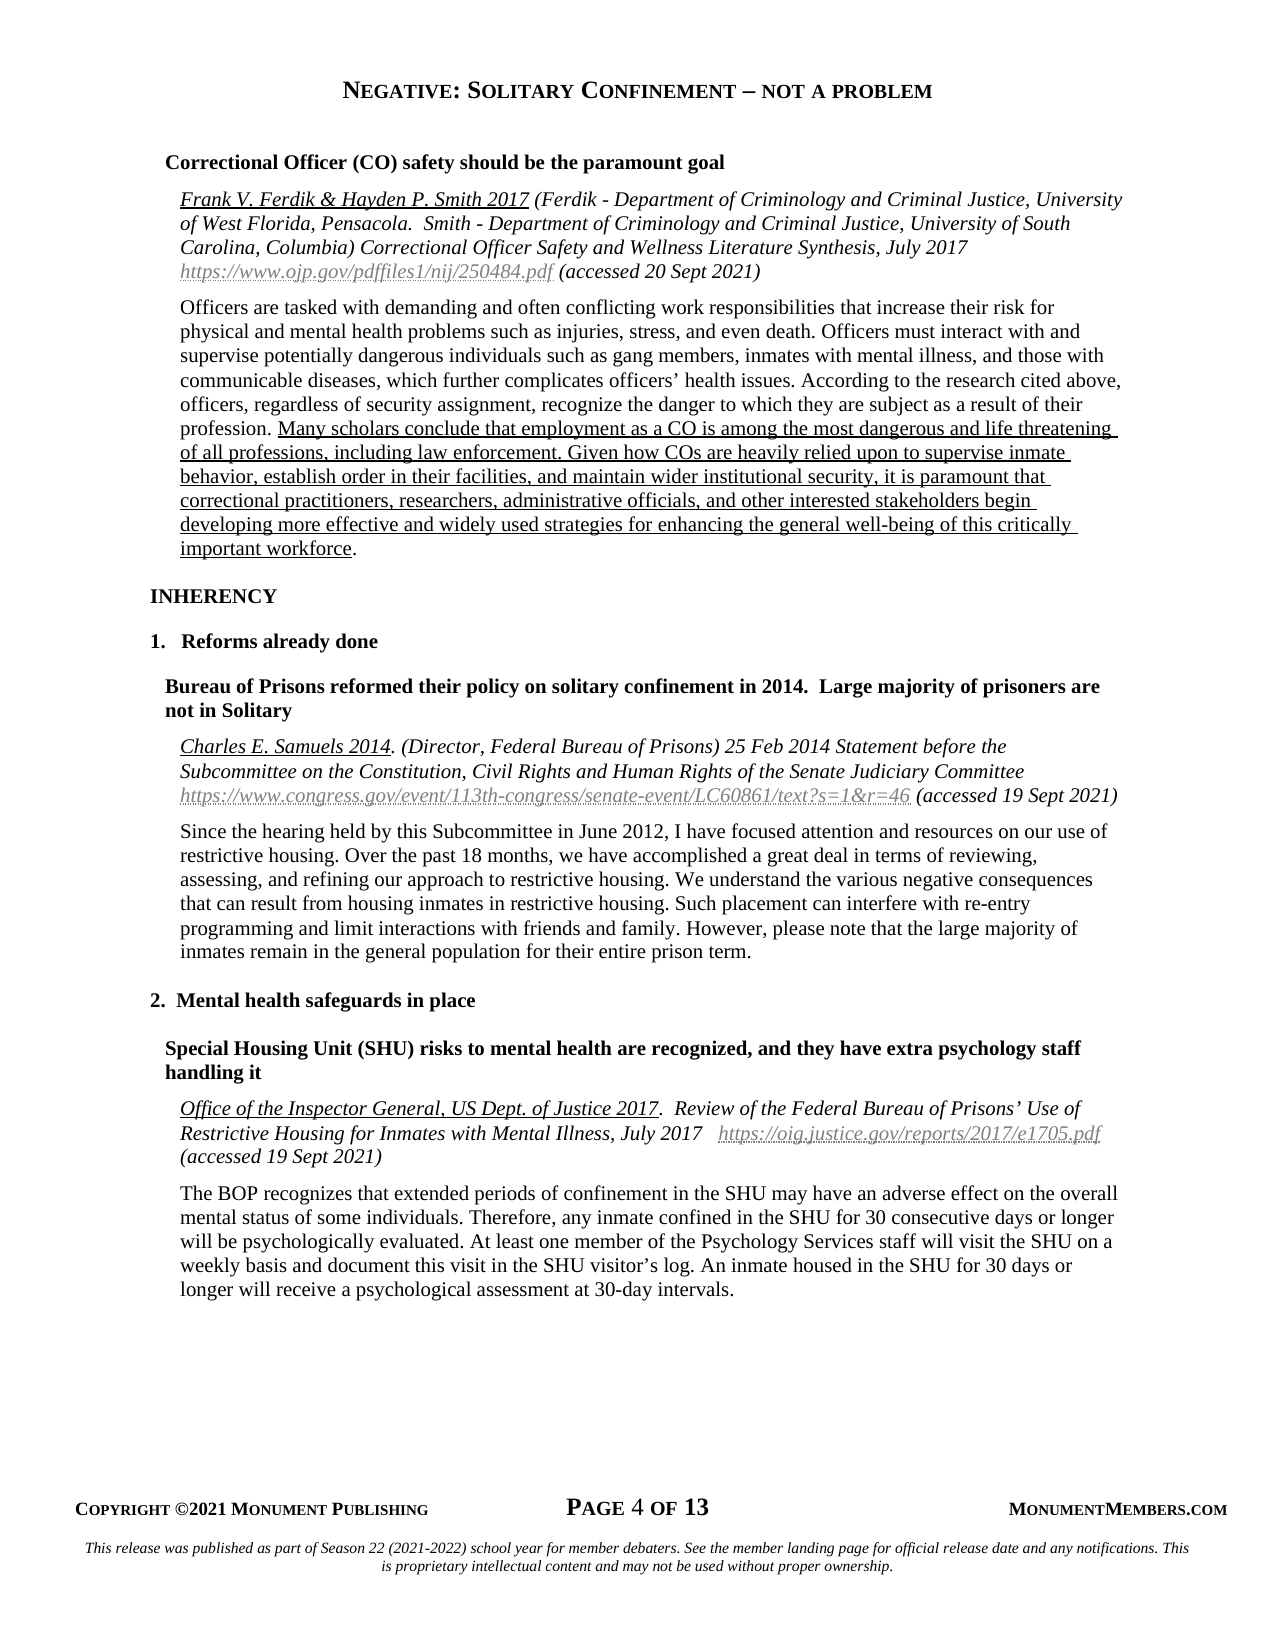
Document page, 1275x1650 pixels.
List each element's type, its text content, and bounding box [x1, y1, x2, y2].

text Since the hearing held by this Subcommittee in June 2012, I have focused attention and resources on our use of restrictive housing. Over the past 18 months, we have accomplished a great deal in terms of reviewing, assessing, and refining our approach to restrictive housing. We understand the various negative consequences that can result from housing inmates in restrictive housing. Such placement can interfere with re-entry programming and limit interactions with friends and family. However, please note that the large majority of inmates remain in the general population for their entire prison term. [180, 819, 1125, 963]
text Special Housing Unit (SHU) risks to mental health are recognized, and they have extra psychology staff handling it [165, 1036, 1125, 1084]
text The BOP recognizes that extended periods of confinement in the SHU may have an adverse effect on the overall mental status of some individuals. Therefore, any inmate confined in the SHU for 30 consecutive days or longer will be psychologically evaluated. At least one member of the Psychology Services staff will visit the SHU on a weekly basis and document this visit in the SHU visitor’s log. An inmate housed in the SHU for 30 days or longer will receive a psychological assessment at 30-day intervals. [180, 1181, 1125, 1301]
text Bureau of Prisons reformed their policy on solitary confinement in 2014. Large majority of prisoners are not in Solitary [165, 674, 1125, 722]
text Officers are tasked with demanding and often conflicting work responsibilities that increase their risk for physical and mental health problems such as injuries, stress, and even death. Officers must interact with and supervise potentially dangerous individuals such as gang members, inmates with mental illness, and those with communicable diseases, which further complicates officers’ health issues. According to the research cited above, officers, regardless of security assignment, recognize the danger to which they are subject as a result of their profession. Many scholars conclude that employment as a CO is among the most dangerous and life threatening of all professions, including law enforcement. Given how COs are heavily relied upon to supervise inmate behavior, establish order in their facilities, and maintain wider institutional security, it is paramount that correctional practitioners, researchers, administrative officials, and other interested stakeholders begin developing more effective and widely used strategies for enhancing the general well-being of this critically important workforce. [180, 295, 1125, 560]
text INHERENCY [150, 584, 1125, 608]
text 2. Mental health safeguards in place [150, 988, 1125, 1012]
text Frank V. Ferdik & Hayden P. Smith 2017 (Ferdik - Department of Criminology and Criminal Justice, University of West Florida, Pensacola. Smith - Department of Criminology and Criminal Justice, University of South Carolina, Columbia) Correctional Officer Safety and Wellness Literature Synthesis, July 2017 https://www.ojp.gov/pdffiles1/nij/250484.pdf (accessed 20 Sept 2021) [180, 187, 1125, 283]
text 1. Reforms already done [150, 629, 1125, 653]
text Correctional Officer (CO) safety should be the paramount goal [165, 150, 1125, 174]
text Charles E. Samuels 2014. (Director, Federal Bureau of Prisons) 25 Feb 2014 Statement before the Subcommittee on the Constitution, Civil Rights and Human Rights of the Senate Judiciary Committee https://www.congress.gov/event/113th-congress/senate-event/LC60861/text?s=1&r=46 (accessed 19 Sept 2021) [180, 734, 1125, 807]
